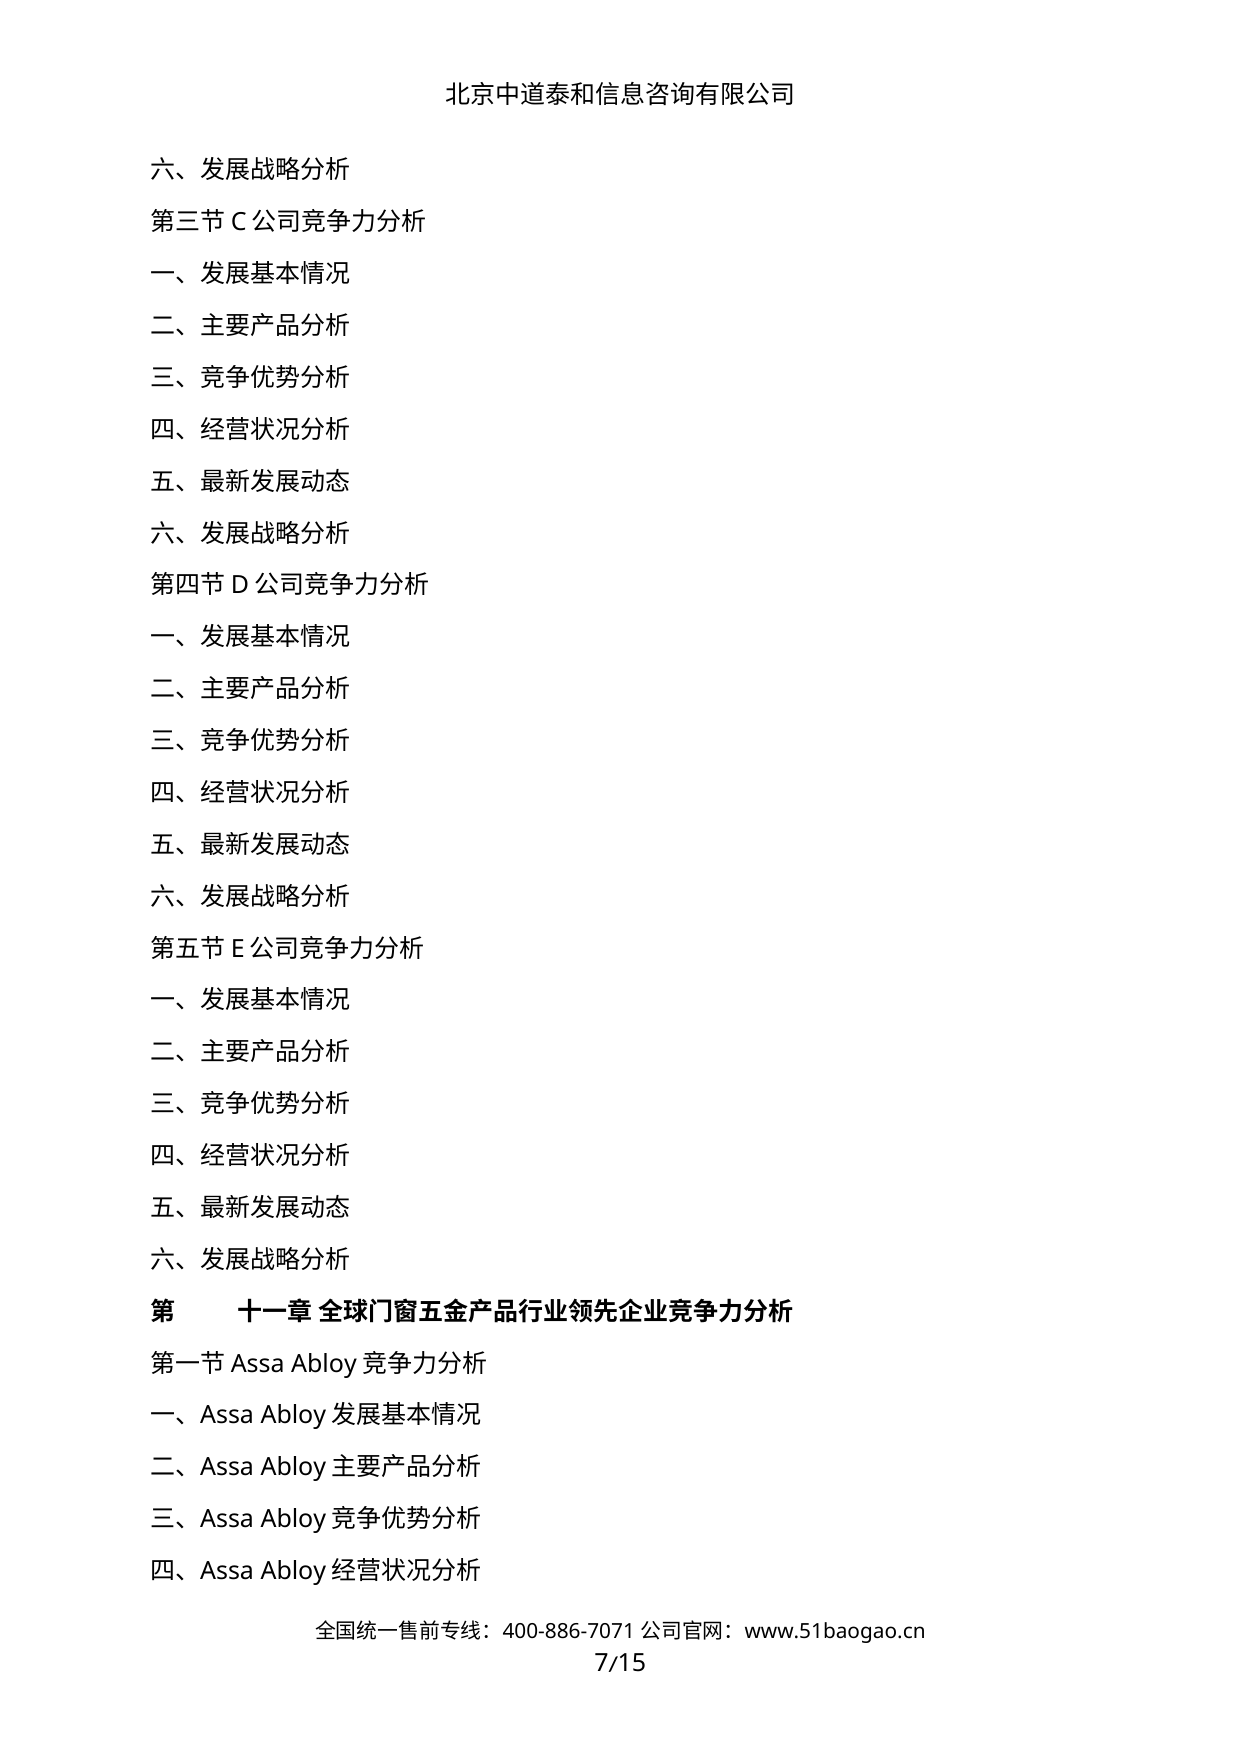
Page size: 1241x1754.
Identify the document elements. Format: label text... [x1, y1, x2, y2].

text 一、发展基本情况 [150, 980, 1090, 1016]
text 四、Assa Abloy经营状况分析 [150, 1551, 1090, 1587]
text 二、主要产品分析 [150, 669, 1090, 705]
text 二、Assa Abloy主要产品分析 [150, 1447, 1090, 1483]
text 一、Assa Abloy发展基本情况 [150, 1395, 1090, 1431]
text 三、竞争优势分析 [150, 357, 1090, 394]
text 四、经营状况分析 [150, 409, 1090, 446]
text 三、竞争优势分析 [150, 1084, 1090, 1120]
text 一、发展基本情况 [150, 254, 1090, 290]
text 三、竞争优势分析 [150, 721, 1090, 757]
text 五、最新发展动态 [150, 461, 1090, 497]
text 五、最新发展动态 [150, 824, 1090, 861]
text 五、最新发展动态 [150, 1187, 1090, 1224]
text 六、发展战略分析 [150, 513, 1090, 549]
text 第一节 Assa Abloy竞争力分析 [150, 1343, 1090, 1379]
text 四、经营状况分析 [150, 772, 1090, 809]
text 第四节 D公司竞争力分析 [150, 565, 1090, 601]
text 第五节 E公司竞争力分析 [150, 928, 1090, 964]
text 六、发展战略分析 [150, 150, 1090, 186]
text 二、主要产品分析 [150, 306, 1090, 342]
text 六、发展战略分析 [150, 876, 1090, 912]
text 六、发展战略分析 [150, 1239, 1090, 1276]
text 三、Assa Abloy竞争优势分析 [150, 1499, 1090, 1535]
text 二、主要产品分析 [150, 1032, 1090, 1068]
text 第 十一章 全球门窗五金产品行业领先企业竞争力分析 [150, 1291, 1090, 1327]
text 四、经营状况分析 [150, 1136, 1090, 1172]
text 第三节 C公司竞争力分析 [150, 202, 1090, 238]
text 一、发展基本情况 [150, 617, 1090, 653]
